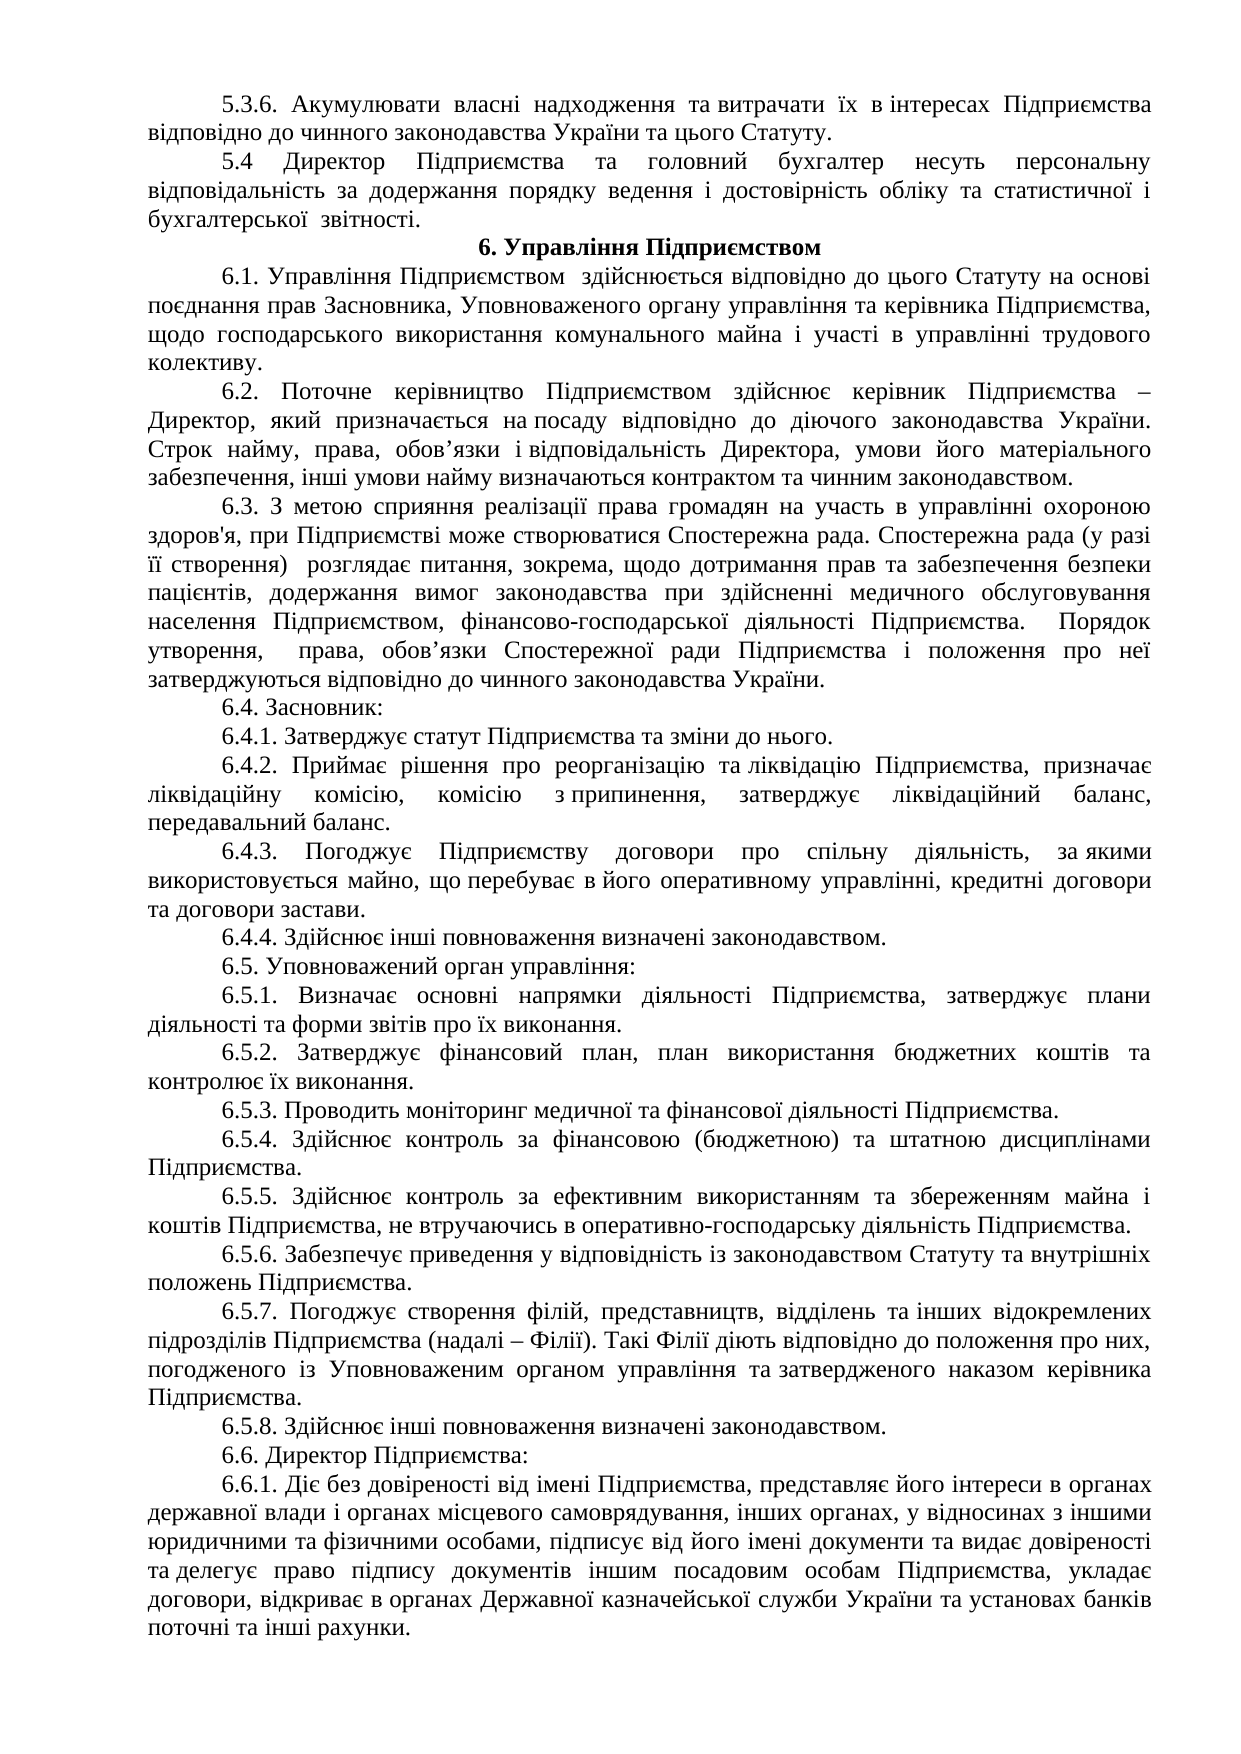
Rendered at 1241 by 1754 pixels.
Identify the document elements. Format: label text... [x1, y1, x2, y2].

text 6.4. Засновник: [148, 692, 1152, 721]
text 6.5.3. Проводить моніторинг медичної та фінансової діяльності Підприємства. [148, 1095, 1152, 1124]
text 5.4 Директор Підприємства та головний бухгалтер несуть персональну відповідальність за додержання порядку ведення і достовірність обліку та статистичної і бухгалтерської звітності. [148, 146, 1152, 232]
text 6.5.2. Затверджує фінансовий план, план використання бюджетних коштів та контролює їх виконання. [148, 1037, 1152, 1095]
text 6.4.2. Приймає рішення про реорганізацію та ліквідацію Підприємства, призначає ліквідаційну комісію, комісію з припинення, затверджує ліквідаційний баланс, передавальний баланс. [148, 750, 1152, 836]
text 6.5.6. Забезпечує приведення у відповідність із законодавством Статуту та внутрішніх положень Підприємства. [148, 1239, 1152, 1296]
text 5.3.6. Акумулювати власні надходження та витрачати їх в інтересах Підприємства відповідно до чинного законодавства України та цього Статуту. [148, 89, 1152, 146]
text 6. Управління Підприємством [148, 232, 1152, 261]
text 6.6. Директор Підприємства: [148, 1440, 1152, 1469]
text 6.3. З метою сприяння реалізації права громадян на участь в управлінні охороною здоров'я, при Підприємстві може створюватися Спостережна рада. Спостережна рада (у разі її створення) розглядає питання, зокрема, щодо дотримання прав та забезпечення безпеки пацієнтів, додержання вимог законодавства при здійсненні медичного обслуговування населення Підприємством, фінансово-господарської діяльності Підприємства. Порядок утворення, права, обов’язки Спостережної ради Підприємства і положення про неї затверджуються відповідно до чинного законодавства України. [148, 491, 1152, 692]
text 6.1. Управління Підприємством здійснюється відповідно до цього Статуту на основі поєднання прав Засновника, Уповноваженого органу управління та керівника Підприємства, щодо господарського використання комунального майна і участі в управлінні трудового колективу. [148, 261, 1152, 376]
text 6.5.1. Визначає основні напрямки діяльності Підприємства, затверджує плани діяльності та форми звітів про їх виконання. [148, 980, 1152, 1037]
text 6.5.5. Здійснює контроль за ефективним використанням та збереженням майна і коштів Підприємства, не втручаючись в оперативно-господарську діяльність Підприємства. [148, 1181, 1152, 1239]
text 6.5.8. Здійснює інші повноваження визначені законодавством. [148, 1411, 1152, 1440]
text 6.2. Поточне керівництво Підприємством здійснює керівник Підприємства – Директор, який призначається на посаду відповідно до діючого законодавства України. Строк найму, права, обов’язки і відповідальність Директора, умови його матеріального забезпечення, інші умови найму визначаються контрактом та чинним законодавством. [148, 376, 1152, 491]
text 6.6.1. Діє без довіреності від імені Підприємства, представляє його інтереси в органах державної влади і органах місцевого самоврядування, інших органах, у відносинах з іншими юридичними та фізичними особами, підписує від його імені документи та видає довіреності та делегує право підпису документів іншим посадовим особам Підприємства, укладає договори, відкриває в органах Державної казначейської служби України та установах банків поточні та інші рахунки. [148, 1469, 1152, 1641]
text 6.4.1. Затверджує статут Підприємства та зміни до нього. [148, 721, 1152, 750]
text 6.5.7. Погоджує створення філій, представництв, відділень та інших відокремлених підрозділів Підприємства (надалі – Філії). Такі Філії діють відповідно до положення про них, погодженого із Уповноваженим органом управління та затвердженого наказом керівника Підприємства. [148, 1296, 1152, 1411]
text 6.5. Уповноважений орган управління: [148, 951, 1152, 980]
text 6.4.4. Здійснює інші повноваження визначені законодавством. [148, 922, 1152, 951]
text 6.4.3. Погоджує Підприємству договори про спільну діяльність, за якими використовується майно, що перебуває в його оперативному управлінні, кредитні договори та договори застави. [148, 836, 1152, 922]
text 6.5.4. Здійснює контроль за фінансовою (бюджетною) та штатною дисциплінами Підприємства. [148, 1124, 1152, 1181]
